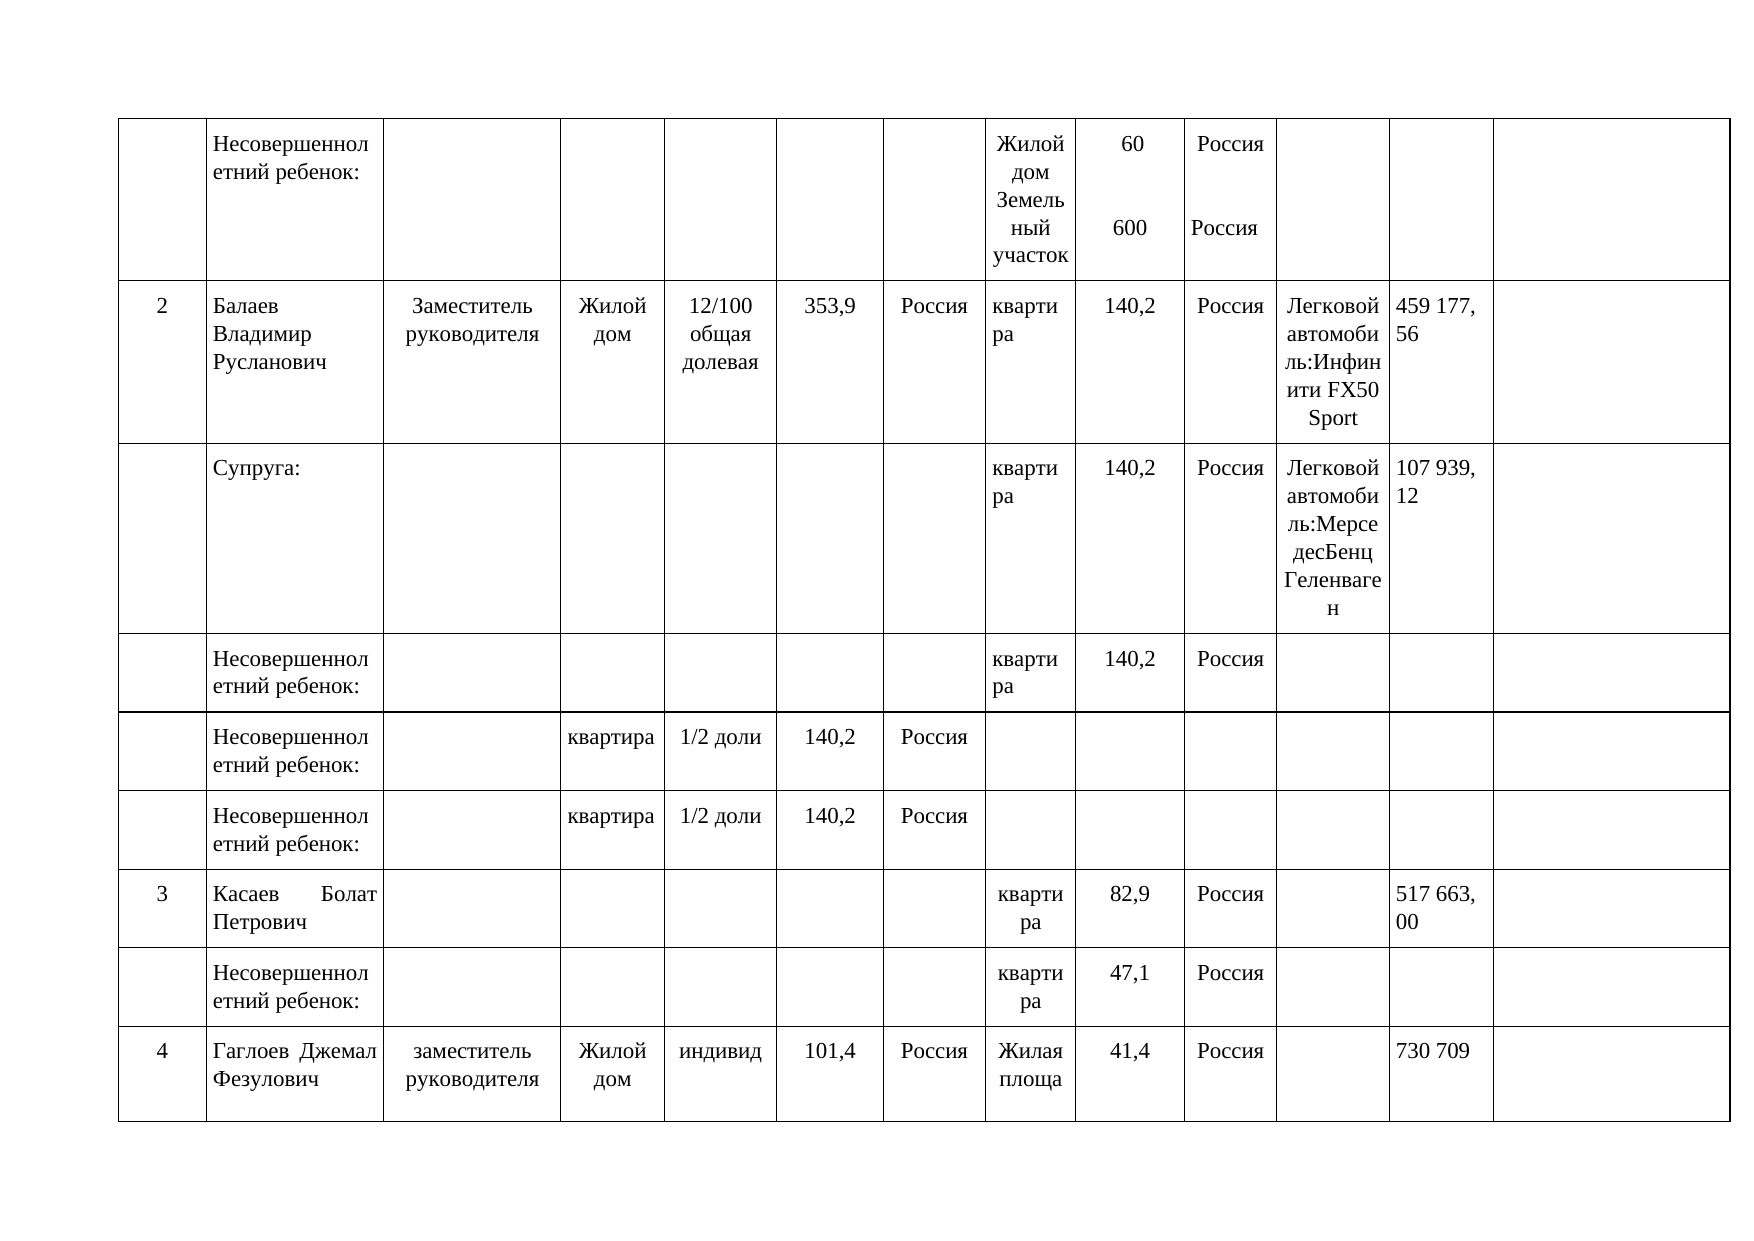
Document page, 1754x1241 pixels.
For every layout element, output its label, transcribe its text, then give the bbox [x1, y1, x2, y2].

table_cell Россия [1185, 870, 1276, 947]
table_cell [884, 948, 985, 1026]
table_cell [665, 948, 776, 1026]
table_cell [1277, 948, 1389, 1026]
table_cell 459 177,56 [1390, 281, 1493, 443]
table_cell 4 [119, 1027, 206, 1121]
table_cell [1494, 870, 1729, 947]
table_cell Жилой дом [561, 281, 664, 443]
table_cell [1494, 1027, 1729, 1121]
table_cell Несовершеннолетний ребенок: [207, 634, 383, 711]
table_cell [384, 444, 560, 633]
table_cell [119, 713, 206, 790]
table_cell квартира [986, 634, 1075, 711]
table_cell [777, 634, 883, 711]
table_cell 517 663,00 [1390, 870, 1493, 947]
table_cell 1/2 доли [665, 713, 776, 790]
table_cell [384, 634, 560, 711]
table_cell [1076, 713, 1184, 790]
table_cell 107 939,12 [1390, 444, 1493, 633]
table_cell 60 600 [1076, 119, 1184, 280]
table_cell Россия [884, 281, 985, 443]
table_cell 140,2 [777, 791, 883, 868]
table_cell Россия [1185, 634, 1276, 711]
table_cell 82,9 [1076, 870, 1184, 947]
table_cell Россия [884, 791, 985, 868]
table_cell Россия [884, 1027, 985, 1121]
table_cell [119, 444, 206, 633]
table_cell квартира [561, 791, 664, 868]
table_cell [665, 119, 776, 280]
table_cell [207, 119, 383, 280]
table_cell [884, 870, 985, 947]
table_cell [1277, 791, 1389, 868]
table_cell [561, 948, 664, 1026]
table_cell [1277, 1027, 1389, 1121]
table_cell [119, 791, 206, 868]
table_cell [1277, 713, 1389, 790]
table_cell [1277, 634, 1389, 711]
table_cell [1390, 791, 1493, 868]
table_cell [384, 791, 560, 868]
table_cell [884, 444, 985, 633]
table_cell [384, 713, 560, 790]
table_cell [561, 870, 664, 947]
table_cell [561, 444, 664, 633]
table_cell [1277, 119, 1389, 280]
table_cell Россия [884, 713, 985, 790]
table_cell 353,9 [777, 281, 883, 443]
table_cell 140,2 [777, 713, 883, 790]
table_cell 140,2 [1076, 444, 1184, 633]
table_cell квартира [986, 281, 1075, 443]
table_cell [986, 713, 1075, 790]
table_cell 140,2 [1076, 281, 1184, 443]
table_cell [665, 444, 776, 633]
table_cell Россия Россия [1185, 1027, 1276, 1121]
table_cell [777, 948, 883, 1026]
table_cell [1076, 791, 1184, 868]
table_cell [986, 1027, 1075, 1121]
table_cell 1/2 доли [665, 791, 776, 868]
table_cell [384, 119, 560, 280]
table_cell [1390, 713, 1493, 790]
table_cell Легковой автомобиль:Инфинити FX50 Sport [1277, 281, 1389, 443]
table_cell [1494, 281, 1729, 443]
table_cell [119, 948, 206, 1026]
table_cell [384, 870, 560, 947]
table_cell 3 [119, 870, 206, 947]
table_cell 2 [119, 281, 206, 443]
table_cell [884, 634, 985, 711]
table_cell Жилой дом [561, 1027, 664, 1121]
table_cell [119, 119, 206, 280]
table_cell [384, 1027, 560, 1121]
table_cell квартира [561, 713, 664, 790]
table_cell индивид [665, 1027, 776, 1121]
table_cell [1390, 948, 1493, 1026]
table_cell Несовершеннолетний ребенок: [207, 713, 383, 790]
table_cell [1494, 948, 1729, 1026]
table_cell [777, 870, 883, 947]
table_cell 101,4 [777, 1027, 883, 1121]
table_cell Легковой автомобиль:МерседесБенц Геленваген [1277, 444, 1389, 633]
table_cell [1277, 870, 1389, 947]
table_cell Балаев Владимир Русланович [207, 281, 383, 443]
table_cell Россия Россия [1185, 119, 1276, 280]
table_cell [207, 1027, 383, 1121]
table_cell 730 709 [1390, 1027, 1493, 1121]
table_cell [665, 870, 776, 947]
table_cell [665, 634, 776, 711]
table_cell 12/100 общая долевая [665, 281, 776, 443]
table_cell 41,4 24,0 [1076, 1027, 1184, 1121]
table_cell [561, 119, 664, 280]
table_cell [1494, 119, 1729, 280]
table_cell [1494, 713, 1729, 790]
table_cell [777, 119, 883, 280]
table_cell квартира [986, 948, 1075, 1026]
table_cell Россия [1185, 444, 1276, 633]
table_cell [1185, 713, 1276, 790]
table_cell [777, 444, 883, 633]
table_cell 140,2 [1076, 634, 1184, 711]
table_cell [1390, 119, 1493, 280]
table_cell [1494, 634, 1729, 711]
table_cell Несовершеннолетний ребенок: [207, 791, 383, 868]
table_cell [1494, 444, 1729, 633]
table_cell Супруга: [207, 444, 383, 633]
table_cell квартира [986, 444, 1075, 633]
table_cell [1494, 791, 1729, 868]
table_cell [1185, 791, 1276, 868]
table_cell [561, 634, 664, 711]
table_cell Россия [1185, 948, 1276, 1026]
table_cell [884, 119, 985, 280]
table_cell Россия [1185, 281, 1276, 443]
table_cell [986, 119, 1075, 280]
table_cell Касаев Болат Петрович [207, 870, 383, 947]
table_cell 47,1 [1076, 948, 1184, 1026]
table_cell [384, 948, 560, 1026]
table_cell Несовершеннолетний ребенок: [207, 948, 383, 1026]
table_cell [986, 791, 1075, 868]
table_cell Заместитель руководителя [384, 281, 560, 443]
table_cell [1390, 634, 1493, 711]
table_cell квартира [986, 870, 1075, 947]
table_cell [119, 634, 206, 711]
